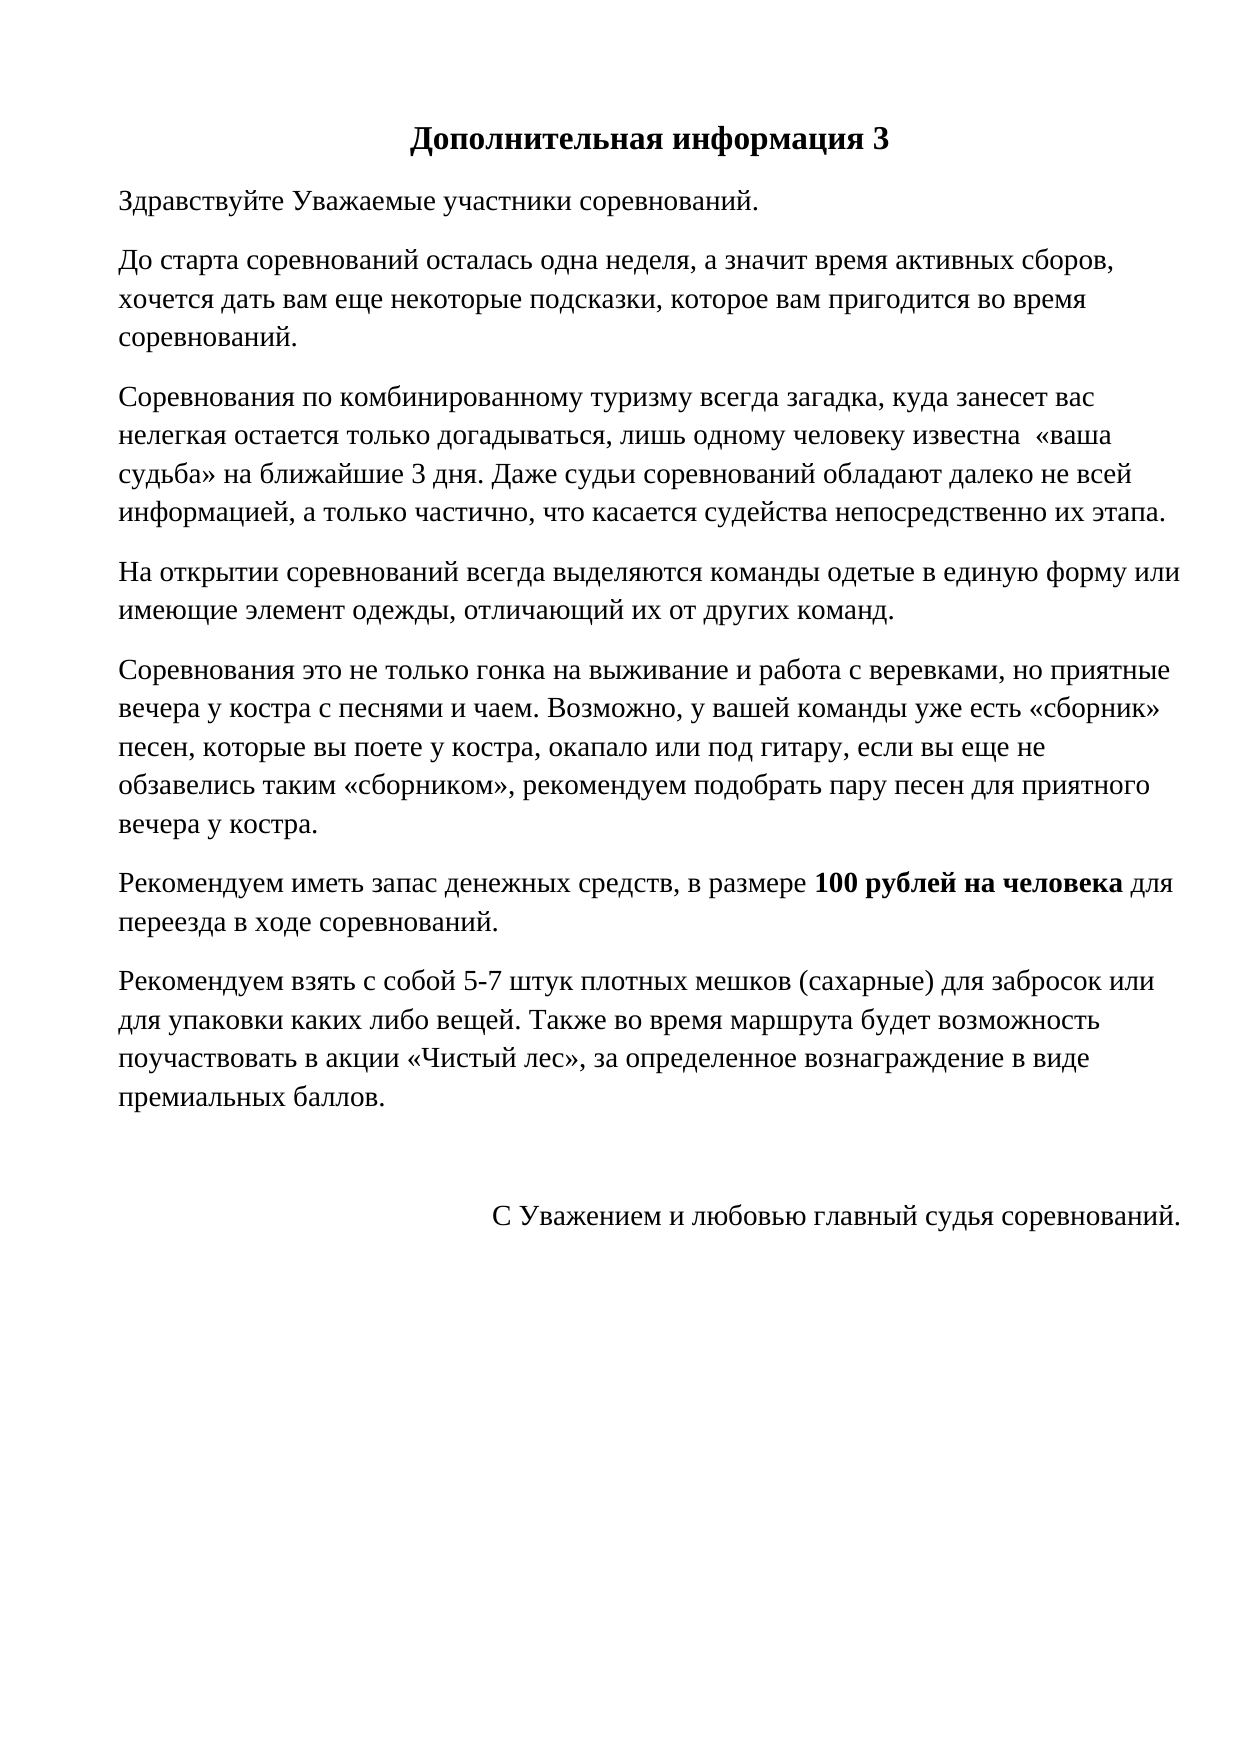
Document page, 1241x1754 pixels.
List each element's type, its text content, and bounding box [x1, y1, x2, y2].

text Рекомендуем иметь запас денежных средств, в размере 100 рублей на человека для переезда в ходе соревнований. [118, 865, 1181, 937]
text До старта соревнований осталась одна неделя, а значит время активных сборов, хочется дать вам еще некоторые подсказки, которое вам пригодится во время соревнований. [118, 242, 1181, 353]
text Рекомендуем взять с собой 5-7 штук плотных мешков (сахарные) для забросок или для упаковки каких либо вещей. Также во время маршрута будет возможность поучаствовать в акции «Чистый лес», за определенное вознаграждение в виде премиальных баллов. [118, 963, 1181, 1112]
text Дополнительная информация 3 [118, 118, 1181, 156]
text Здравствуйте Уважаемые участники соревнований. [118, 183, 1181, 217]
text Соревнования это не только гонка на выживание и работа с веревками, но приятные вечера у костра с песнями и чаем. Возможно, у вашей команды уже есть «сборник» песен, которые вы поете у костра, окапало или под гитару, если вы еще не обзавелись таким «сборником», рекомендуем подобрать пару песен для приятного вечера у костра. [118, 652, 1181, 839]
text Соревнования по комбинированному туризму всегда загадка, куда занесет вас нелегкая остается только догадываться, лишь одному человеку известна «ваша судьба» на ближайшие 3 дня. Даже судьи соревнований обладают далеко не всей информацией, а только частично, что касается судейства непосредственно их этапа. [118, 379, 1181, 528]
text На открытии соревнований всегда выделяются команды одетые в единую форму или имеющие элемент одежды, отличающий их от других команд. [118, 554, 1181, 626]
text С Уважением и любовью главный судья соревнований. [118, 1198, 1181, 1231]
